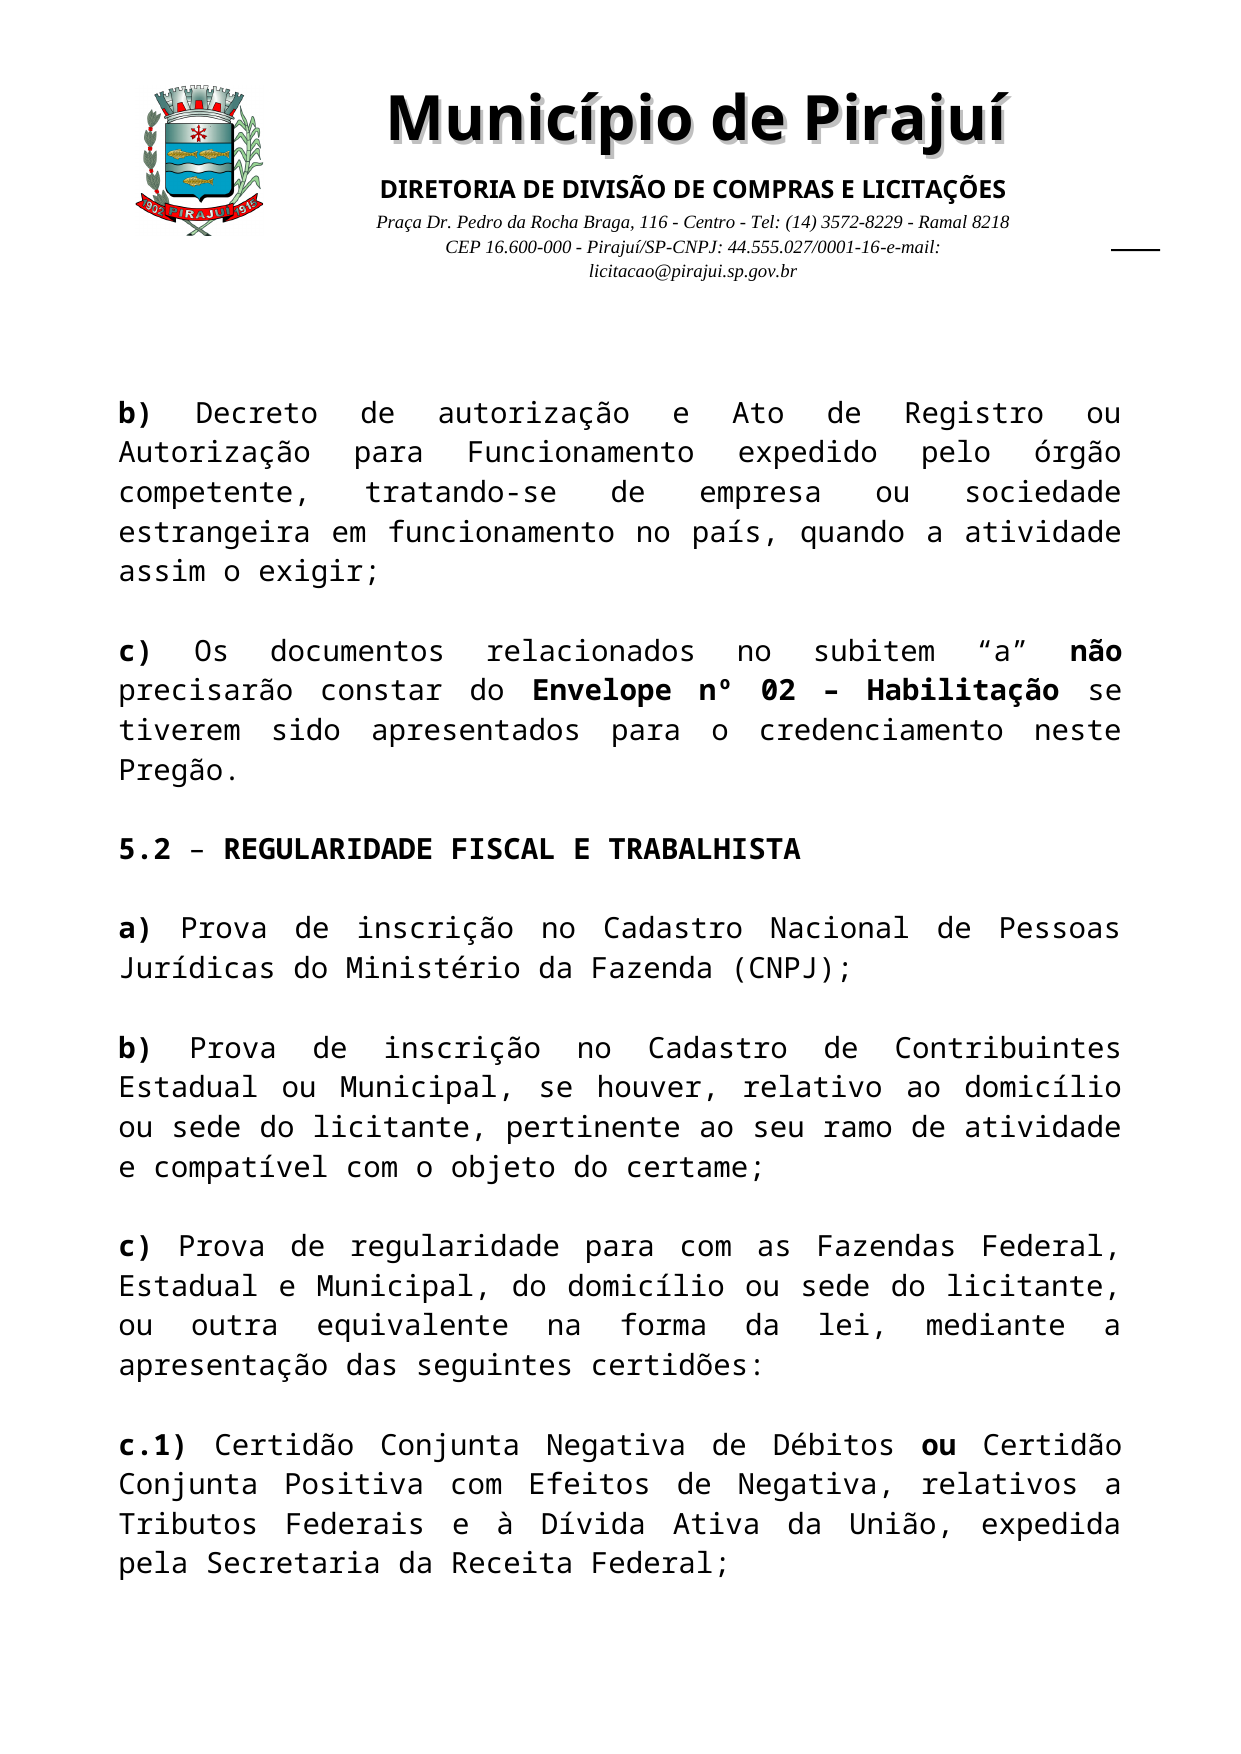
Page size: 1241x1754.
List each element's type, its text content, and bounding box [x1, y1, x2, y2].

text a) Prova de inscrição no Cadastro Nacional de Pessoas Jurídicas do Ministério da Fazenda (CNPJ); [118, 908, 1122, 987]
text b) Decreto de autorização e Ato de Registro ou Autorização para Funcionamento expedido pelo órgão competente, tratando-se de empresa ou sociedade estrangeira em funcionamento no país, quando a atividade assim o exigir; [118, 392, 1122, 590]
picture [135, 85, 264, 236]
text 5.2 – REGULARIDADE FISCAL E TRABALHISTA [118, 828, 1122, 868]
text b) Prova de inscrição no Cadastro de Contribuintes Estadual ou Municipal, se houver, relativo ao domicílio ou sede do licitante, pertinente ao seu ramo de atividade e compatível com o objeto do certame; [118, 1027, 1122, 1186]
text c) Os documentos relacionados no subitem “a” não precisarão constar do Envelope nº 02 – Habilitação se tiverem sido apresentados para o credenciamento neste Pregão. [118, 630, 1122, 789]
text c) Prova de regularidade para com as Fazendas Federal, Estadual e Municipal, do domicílio ou sede do licitante, ou outra equivalente na forma da lei, mediante a apresentação das seguintes certidões: [118, 1225, 1122, 1384]
text c.1) Certidão Conjunta Negativa de Débitos ou Certidão Conjunta Positiva com Efeitos de Negativa, relativos a Tributos Federais e à Dívida Ativa da União, expedida pela Secretaria da Receita Federal; [118, 1424, 1122, 1582]
